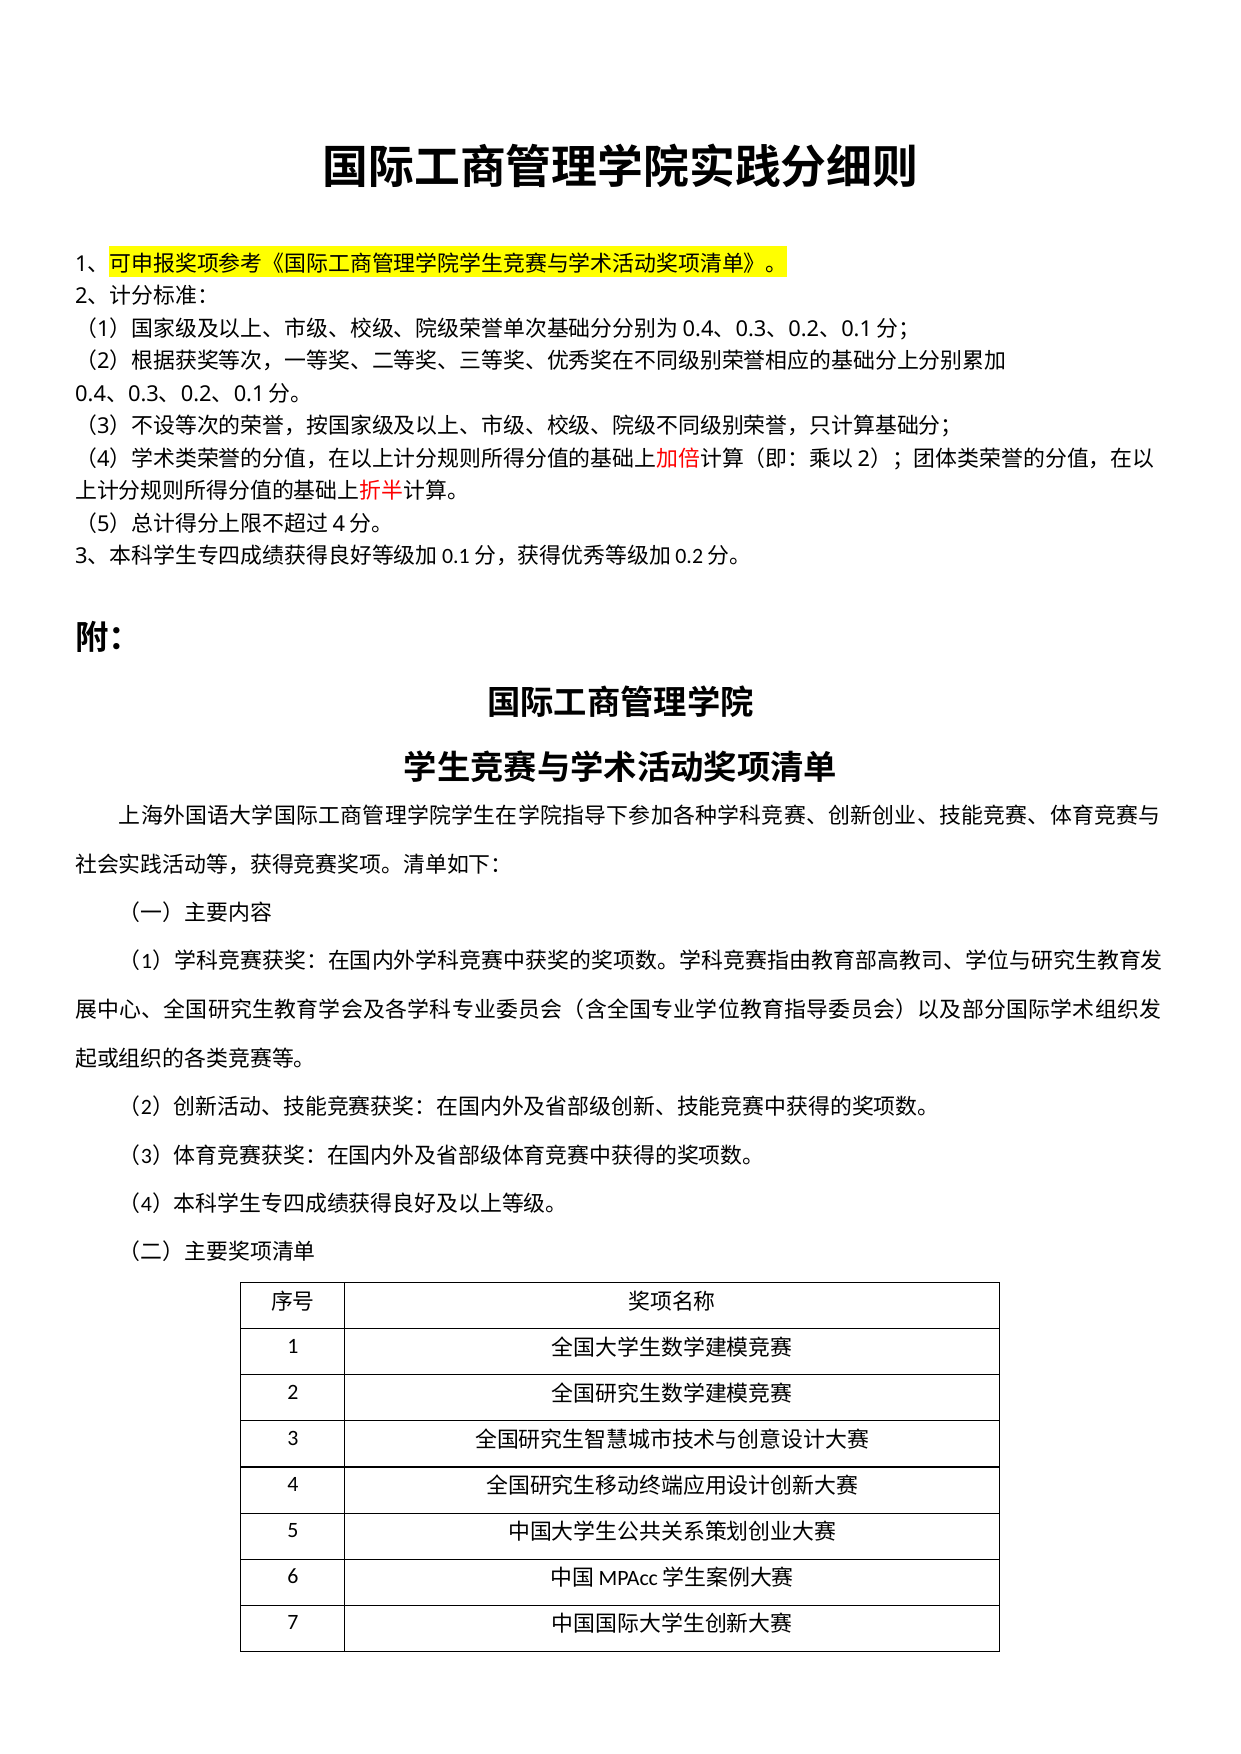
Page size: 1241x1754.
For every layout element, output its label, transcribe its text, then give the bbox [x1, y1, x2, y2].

table_cell 中国MPAcc学生案例大赛 [345, 1560, 999, 1604]
table_cell 全国大学生数学建模竞赛 [345, 1329, 999, 1374]
table_cell 4 [241, 1468, 344, 1512]
table_cell 中国大学生公共关系策划创业大赛 [345, 1514, 999, 1558]
table_cell 1 [241, 1329, 344, 1374]
text （二）主要奖项清单 [75, 1234, 1165, 1266]
table_cell 全国研究生移动终端应用设计创新大赛 [345, 1468, 999, 1512]
text （一）主要内容 [75, 895, 1165, 927]
text 3、本科学生专四成绩获得良好等级加0.1分，获得优秀等级加0.2分。 [75, 538, 1165, 570]
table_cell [345, 1606, 999, 1651]
text （3）不设等次的荣誉，按国家级及以上、市级、校级、院级不同级别荣誉，只计算基础分； [75, 408, 1165, 440]
table_cell 6 [241, 1560, 344, 1604]
text 2、计分标准： [75, 278, 1165, 310]
table_header 奖项名称 [345, 1283, 999, 1328]
table_cell 全国研究生智慧城市技术与创意设计大赛 [345, 1421, 999, 1466]
text （4）学术类荣誉的分值，在以上计分规则所得分值的基础上加倍计算（即：乘以2）；团体类荣誉的分值，在以上计分规则所得分值的基础上折半计算。 [75, 440, 1165, 505]
table_cell 7 [241, 1606, 344, 1651]
text 1、可申报奖项参考《国际工商管理学院学生竞赛与学术活动奖项清单》。 [75, 245, 1165, 278]
text （3）体育竞赛获奖：在国内外及省部级体育竞赛中获得的奖项数。 [75, 1137, 1165, 1170]
text （1）国家级及以上、市级、校级、院级荣誉单次基础分分别为0.4、0.3、0.2、0.1分； [75, 310, 1165, 343]
text （2）根据获奖等次，一等奖、二等奖、三等奖、优秀奖在不同级别荣誉相应的基础分上分别累加0.4、0.3、0.2、0.1分。 [75, 343, 1165, 408]
text （2）创新活动、技能竞赛获奖：在国内外及省部级创新、技能竞赛中获得的奖项数。 [75, 1089, 1165, 1121]
text （4）本科学生专四成绩获得良好及以上等级。 [75, 1186, 1165, 1218]
table_cell 3 [241, 1421, 344, 1466]
table_cell 全国研究生数学建模竞赛 [345, 1375, 999, 1420]
table_cell 5 [241, 1514, 344, 1558]
text 上海外国语大学国际工商管理学院学生在学院指导下参加各种学科竞赛、创新创业、技能竞赛、体育竞赛与社会实践活动等，获得竞赛奖项。清单如下： [75, 798, 1165, 879]
text （1）学科竞赛获奖：在国内外学科竞赛中获奖的奖项数。学科竞赛指由教育部高教司、学位与研究生教育发展中心、全国研究生教育学会及各学科专业委员会（含全国专业学位教育指导委员会）以及部分国际学术组织发起或组织的各类竞赛等。 [75, 943, 1165, 1073]
text 学生竞赛与学术活动奖项清单 [75, 733, 1165, 798]
table_header 序号 [241, 1283, 344, 1328]
text 国际工商管理学院 [75, 668, 1165, 733]
text （5）总计得分上限不超过4分。 [75, 505, 1165, 538]
table_cell 2 [241, 1375, 344, 1420]
text 附： [75, 603, 1165, 668]
text 国际工商管理学院实践分细则 [75, 115, 1165, 213]
